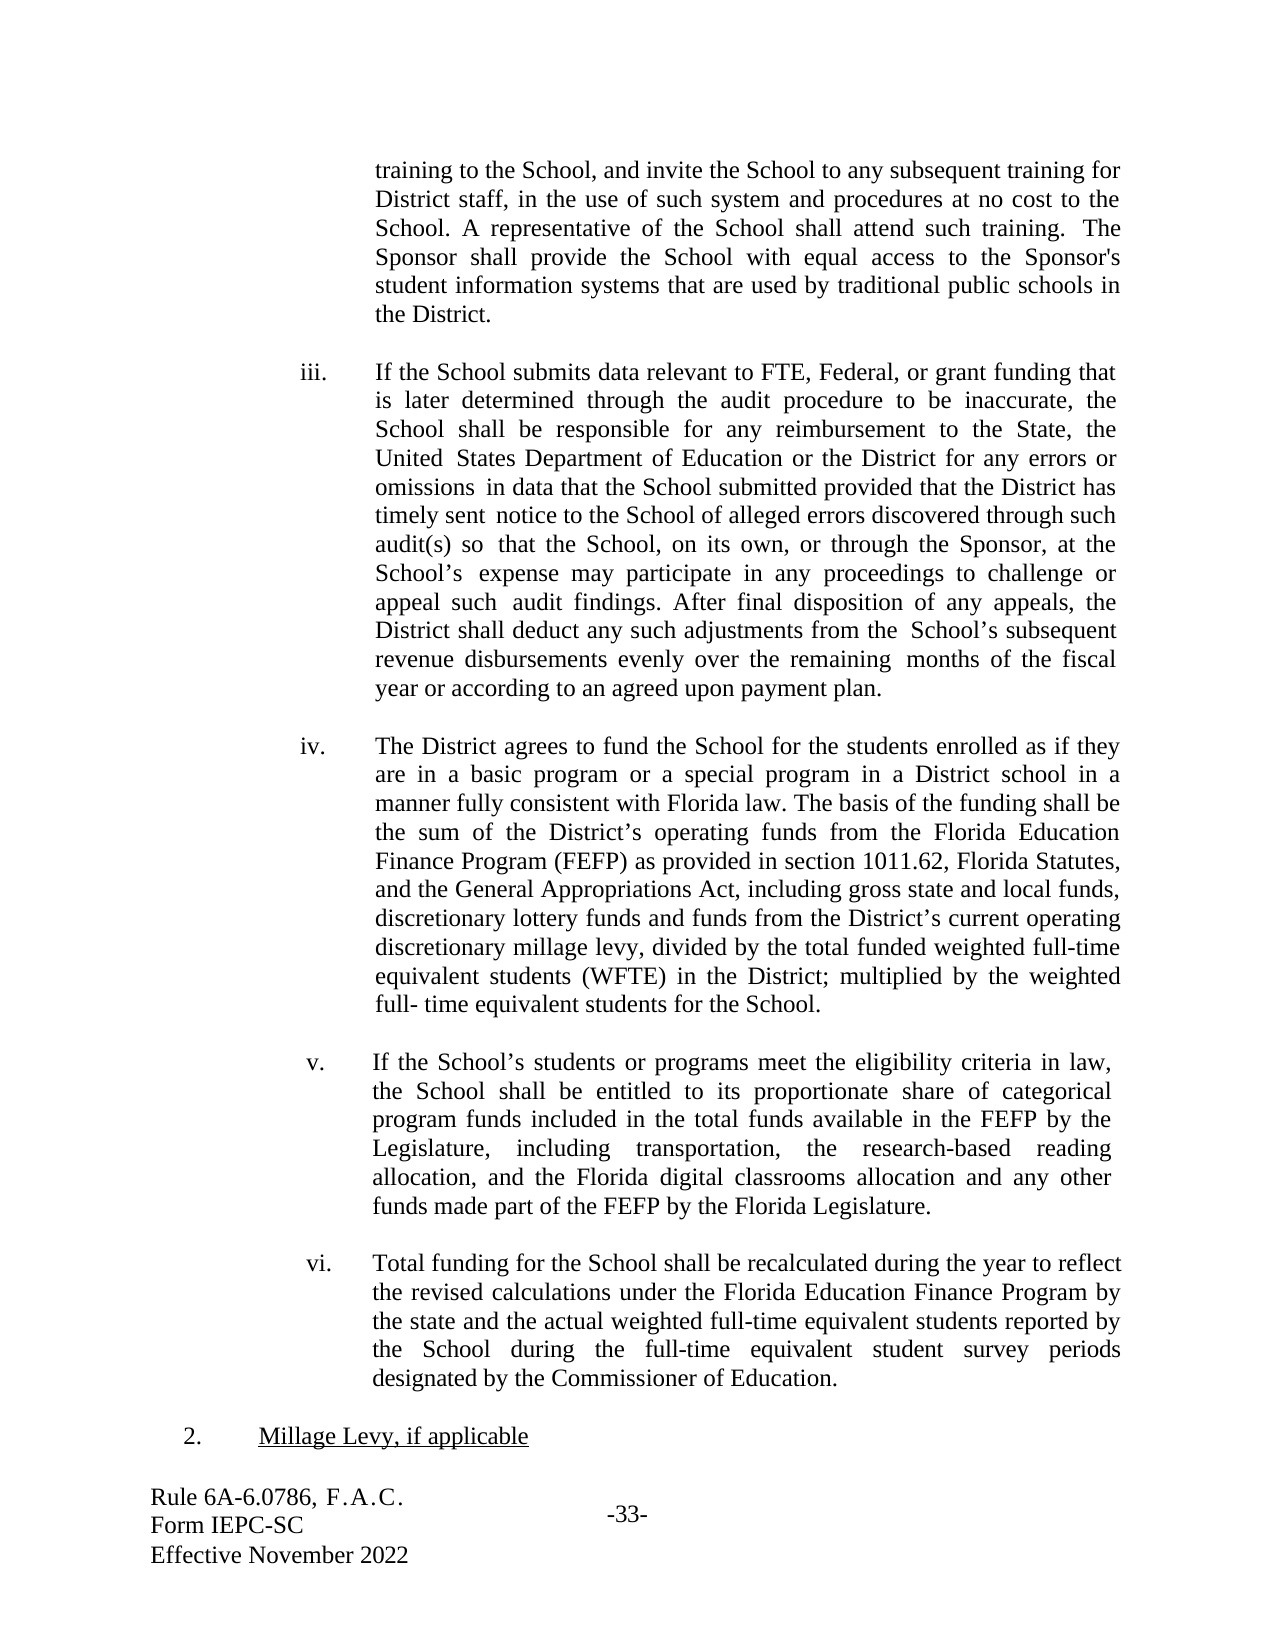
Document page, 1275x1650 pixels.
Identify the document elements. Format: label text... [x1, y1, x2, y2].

list Total funding for the School shall be recalculated during the year to reflect the revised calculations under the Florida Education Finance Program by the state and the actual weighted full-time equivalent students reported by the School during the full-time equivalent student survey periods designated by the Commissioner of Education. [306, 1248, 1122, 1392]
list If the School submits data relevant to FTE, Federal, or grant funding that is later determined through the audit procedure to be inaccurate, the School shall be responsible for any reimbursement to the State, the United States Department of Education or the District for any errors or omissions in data that the School submitted provided that the District has timely sent notice to the School of alleged errors discovered through such audit(s) so that the School, on its own, or through the Sponsor, at the School’s expense may participate in any proceedings to challenge or appeal such audit findings. After final disposition of any appeals, the District shall deduct any such adjustments from the School’s subsequent revenue disbursements evenly over the remaining months of the fiscal year or according to an agreed upon payment plan. [300, 357, 1117, 702]
list Millage Levy, if applicable [183, 1421, 1146, 1449]
list The District agrees to fund the School for the students enrolled as if they are in a basic program or a special program in a District school in a manner fully consistent with Florida law. The basis of the funding shall be the sum of the District’s operating funds from the Florida Education Finance Program (FEFP) as provided in section 1011.62, Florida Statutes, and the General Appropriations Act, including gross state and local funds, discretionary lottery funds and funds from the District’s current operating discretionary millage levy, divided by the total funded weighted full-time equivalent students (WFTE) in the District; multiplied by the weighted full- time equivalent students for the School. [300, 731, 1121, 1018]
list If the School’s students or programs meet the eligibility criteria in law, the School shall be entitled to its proportionate share of categorical program funds included in the total funds available in the FEFP by the Legislature, including transportation, the research-based reading allocation, and the Florida digital classrooms allocation and any other funds made part of the FEFP by the Florida Legislature. [306, 1047, 1112, 1219]
text training to the School, and invite the School to any subsequent training for District staff, in the use of such system and procedures at no cost to the School. A representative of the School shall attend such training. The Sponsor shall provide the School with equal access to the Sponsor's student information systems that are used by traditional public schools in the District. [375, 156, 1121, 328]
